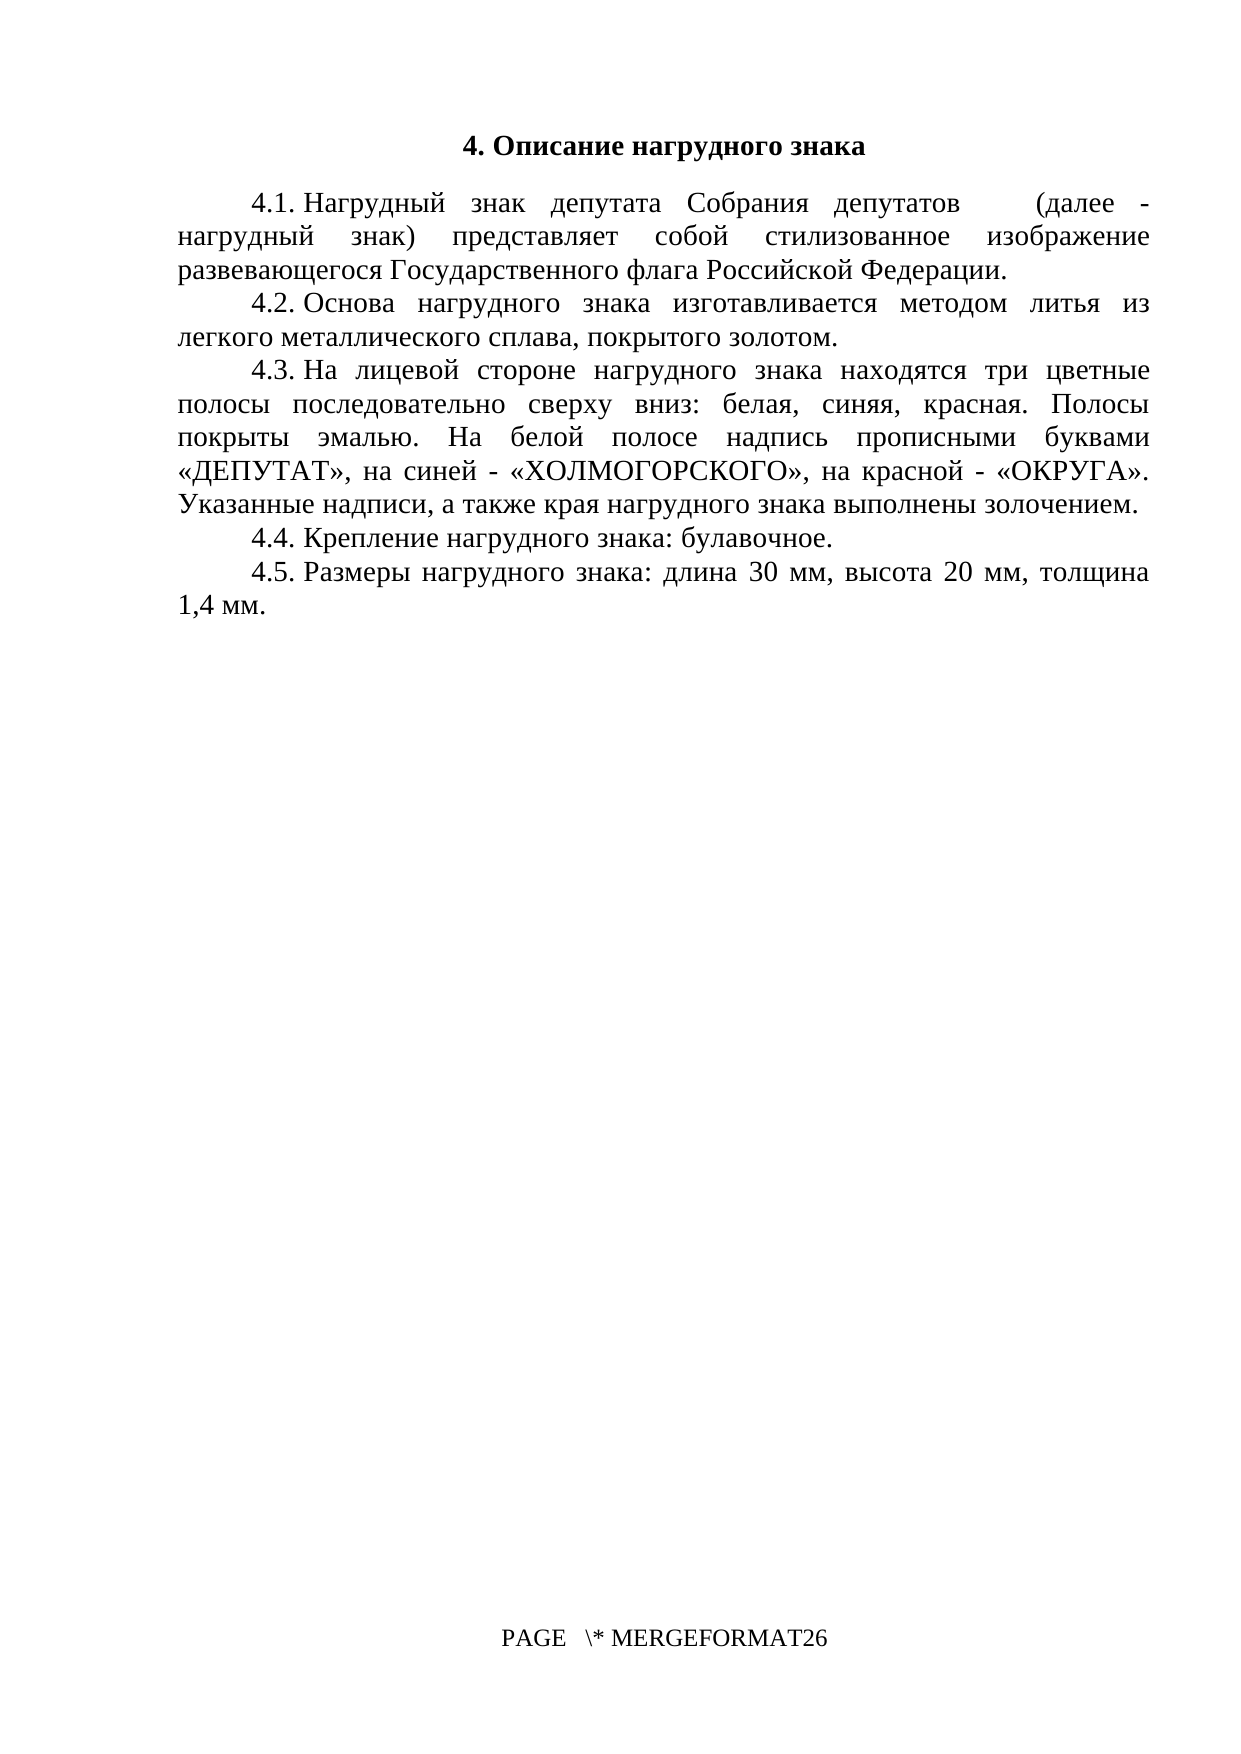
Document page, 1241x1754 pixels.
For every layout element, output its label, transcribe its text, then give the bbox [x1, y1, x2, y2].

text 4.4. Крепление нагрудного знака: булавочное. [177, 520, 1152, 554]
text 4.2. Основа нагрудного знака изготавливается методом литья из легкого металлического сплава, покрытого золотом. [177, 285, 1152, 352]
text 4. Описание нагрудного знака [177, 128, 1152, 161]
text 4.1. Нагрудный знак депутата Собрания депутатов (далее - нагрудный знак) представляет собой стилизованное изображение развевающегося Государственного флага Российской Федерации. [177, 185, 1152, 285]
text 4.5. Размеры нагрудного знака: длина 30 мм, высота 20 мм, толщина 1,4 мм. [177, 554, 1152, 621]
text 4.3. На лицевой стороне нагрудного знака находятся три цветные полосы последовательно сверху вниз: белая, синяя, красная. Полосы покрыты эмалью. На белой полосе надпись прописными буквами «ДЕПУТАТ», на синей - «ХОЛМОГОРСКОГО», на красной - «ОКРУГА». Указанные надписи, а также края нагрудного знака выполнены золочением. [177, 352, 1152, 520]
